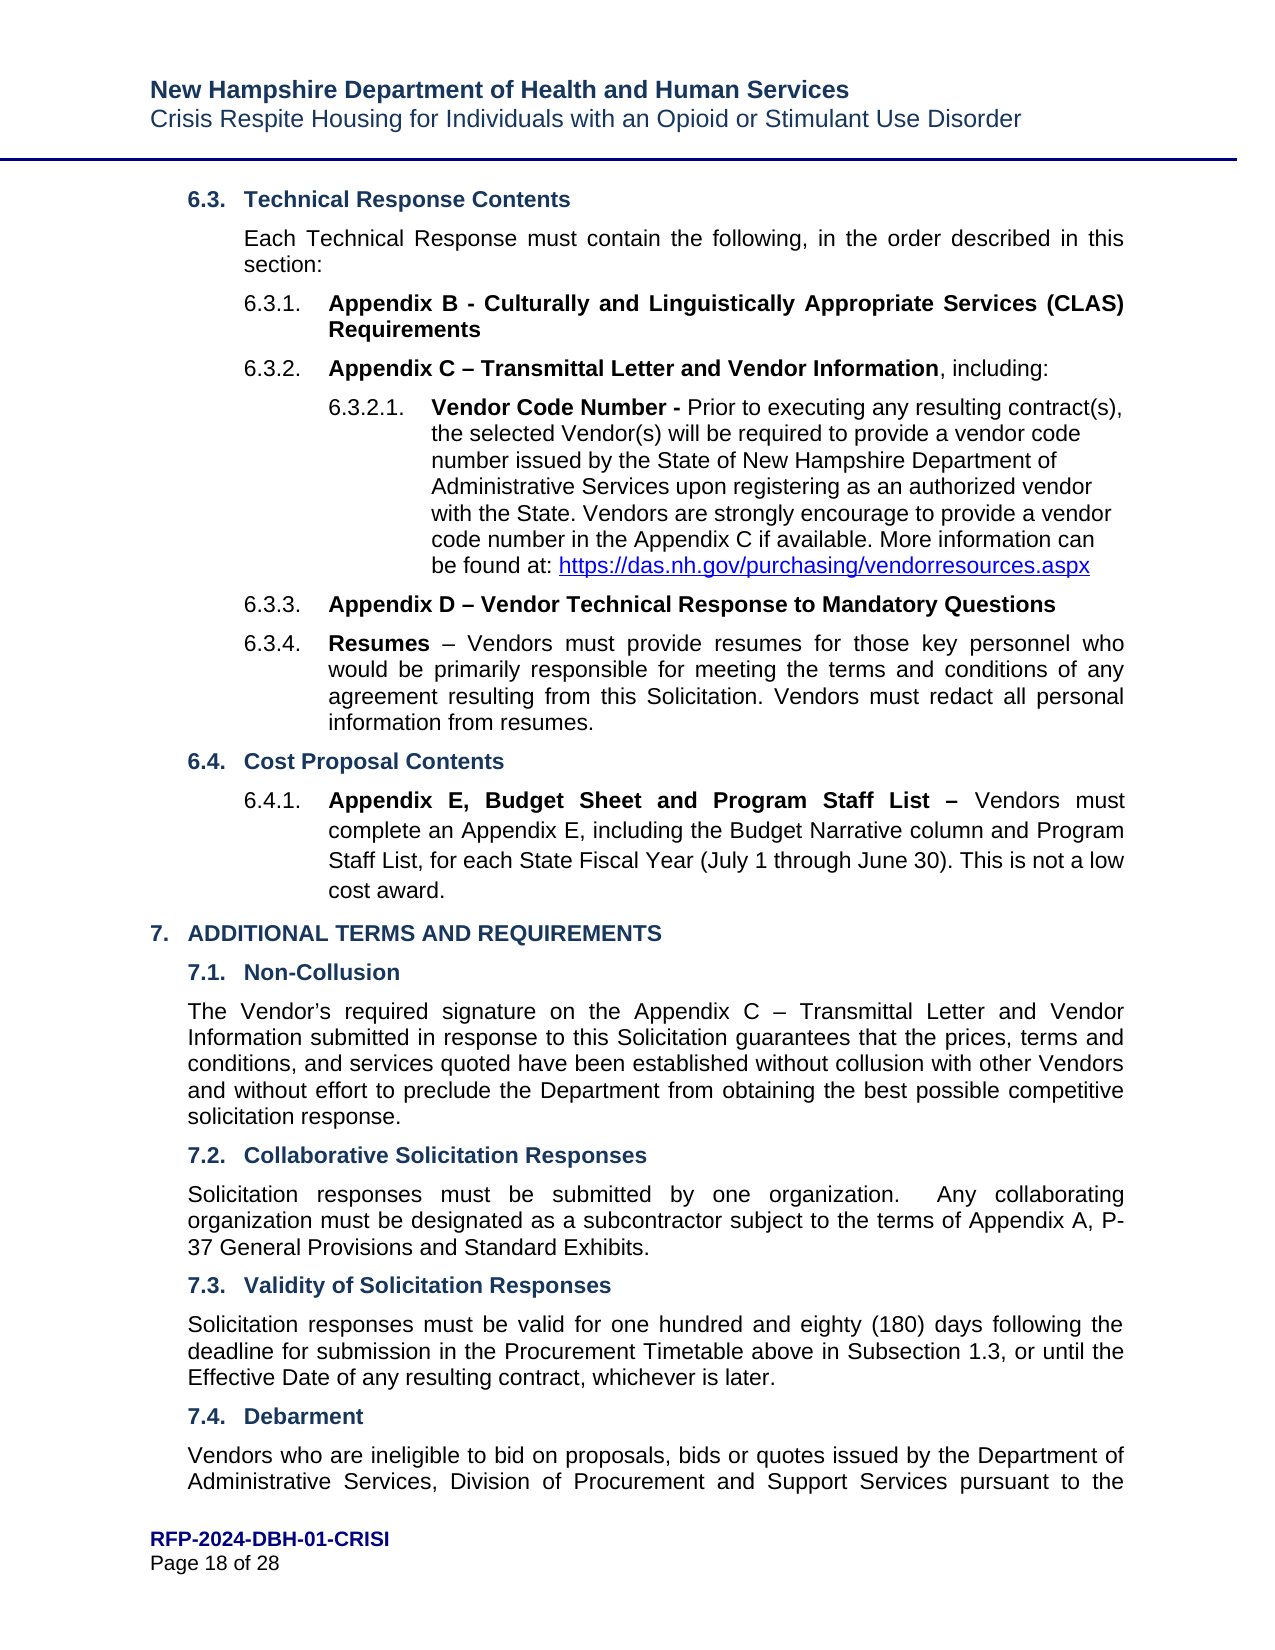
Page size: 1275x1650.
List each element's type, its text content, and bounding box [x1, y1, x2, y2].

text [187, 1442, 1125, 1494]
text Solicitation responses must be valid for one hundred and eighty (180) days following the deadline for submission in the Procurement Timetable above in Subsection 1.3, or until the Effective Date of any resulting contract, whichever is later. [187, 1311, 1125, 1390]
text Resumes – Vendors must provide resumes for those key personnel who would be primarily responsible for meeting the terms and conditions of any agreement resulting from this Solicitation. Vendors must redact all personal information from resumes. [244, 630, 1125, 735]
text Vendor Code Number - Prior to executing any resulting contract(s), the selected Vendor(s) will be required to provide a vendor code number issued by the State of New Hampshire Department of Administrative Services upon registering as an authorized vendor with the State. Vendors are strongly encourage to provide a vendor code number in the Appendix C if available. More information can be found at: https://das.nh.gov/purchasing/vendorresources.aspx [328, 394, 1125, 578]
text Appendix E, Budget Sheet and Program Staff List – Vendors must complete an Appendix E, including the Budget Narrative column and Program Staff List, for each State Fiscal Year (July 1 through June 30). This is not a low cost award. [244, 787, 1125, 904]
text ADDITIONAL TERMS AND REQUIREMENTS [150, 920, 1125, 946]
text Appendix B - Culturally and Linguistically Appropriate Services (CLAS) Requirements [244, 290, 1125, 343]
text Appendix D – Vendor Technical Response to Mandatory Questions [244, 591, 1125, 617]
text Technical Response Contents [187, 186, 1125, 212]
text Collaborative Solicitation Responses [187, 1142, 1125, 1168]
text Debarment [187, 1403, 1125, 1429]
text Solicitation responses must be submitted by one organization. Any collaborating organization must be designated as a subcontractor subject to the terms of Appendix A, P-37 General Provisions and Standard Exhibits. [187, 1181, 1125, 1260]
list Each Technical Response must contain the following, in the order described in this section: [244, 225, 1125, 277]
text Non-Collusion [187, 959, 1125, 985]
text Appendix C – Transmittal Letter and Vendor Information, including: [244, 355, 1125, 382]
text The Vendor’s required signature on the Appendix C – Transmittal Letter and Vendor Information submitted in response to this Solicitation guarantees that the prices, terms and conditions, and services quoted have been established without collusion with other Vendors and without effort to preclude the Department from obtaining the best possible competitive solicitation response. [187, 998, 1125, 1129]
text Validity of Solicitation Responses [187, 1272, 1125, 1299]
text Cost Proposal Contents [187, 748, 1125, 774]
